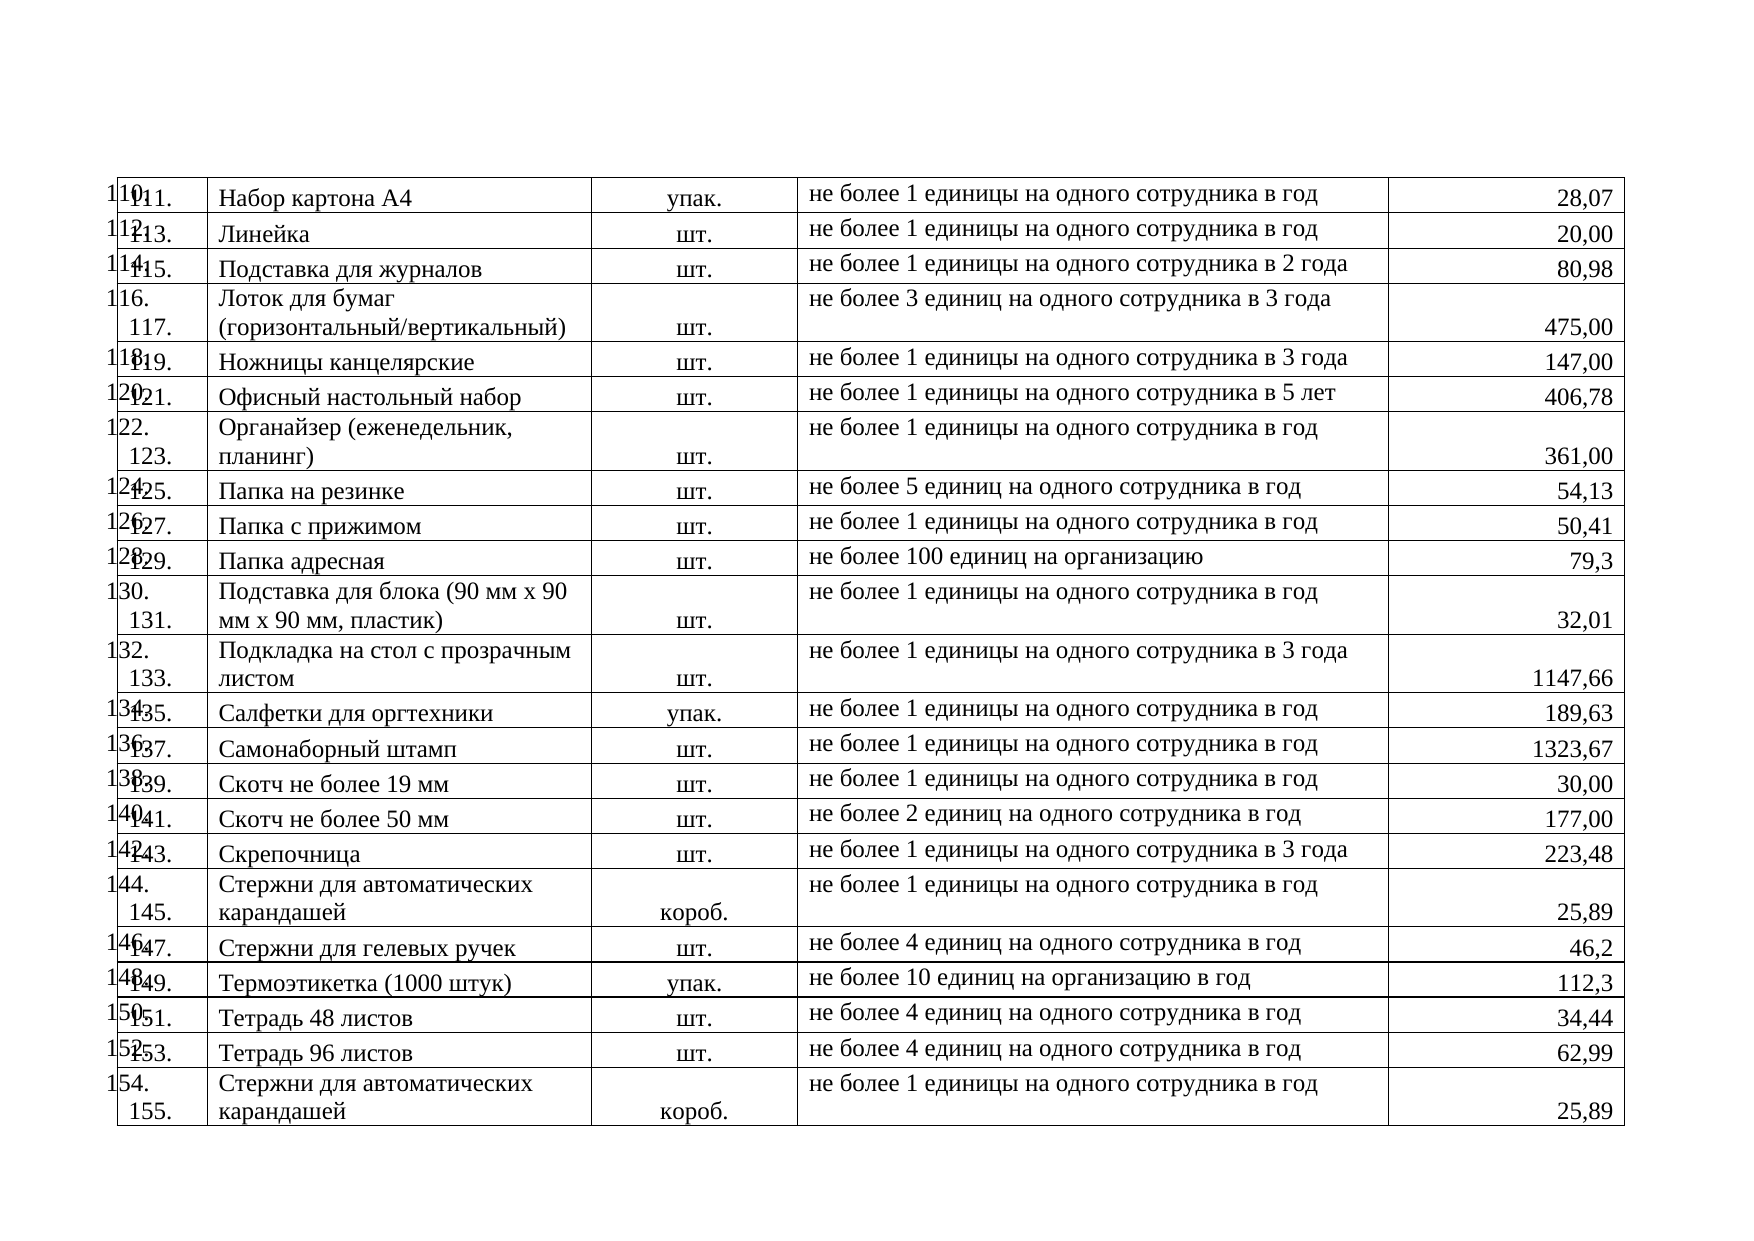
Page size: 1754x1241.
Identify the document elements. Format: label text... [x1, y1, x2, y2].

table_cell не более 100 единиц на организацию [798, 541, 1388, 575]
table_cell шт. [592, 635, 797, 692]
table_cell Термоэтикетка (1000 штук) [208, 963, 591, 996]
table_cell Офисный настольный набор [208, 377, 591, 411]
table_cell не более 10 единиц на организацию в год [798, 963, 1388, 996]
table_cell шт. [592, 834, 797, 868]
table_cell короб. [592, 1068, 797, 1125]
table_cell [118, 1068, 207, 1125]
table_cell не более 1 единицы на одного сотрудника в год [798, 213, 1388, 247]
table_cell не более 1 единицы на одного сотрудника в год [798, 178, 1388, 212]
table_cell Салфетки для оргтехники [208, 693, 591, 727]
table_cell [118, 869, 207, 926]
table_cell Стержни для автоматических карандашей [208, 1068, 591, 1125]
table_cell шт. [592, 799, 797, 833]
table_cell 475,00 [1389, 284, 1624, 341]
table_cell 54,13 [1389, 471, 1624, 505]
table_cell короб. [592, 869, 797, 926]
table_cell 32,01 [1389, 576, 1624, 634]
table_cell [798, 1033, 1388, 1067]
table_cell шт. [592, 342, 797, 376]
table_cell [118, 342, 207, 376]
table_cell 25,89 [1389, 869, 1624, 926]
table_cell 34,44 [1389, 998, 1624, 1032]
table_cell 25,89 [1389, 1068, 1624, 1125]
table_cell 28,07 [1389, 178, 1624, 212]
table_cell [118, 693, 207, 727]
table_cell 50,41 [1389, 506, 1624, 540]
table_cell Подставка для журналов [208, 249, 591, 282]
table_cell упак. [592, 963, 797, 996]
table_cell Подставка для блока (90 мм х 90 мм х 90 мм, пластик) [208, 576, 591, 634]
table_cell не более 5 единиц на одного сотрудника в год [798, 471, 1388, 505]
table_cell 406,78 [1389, 377, 1624, 411]
table_cell [118, 998, 207, 1032]
table_cell [118, 178, 207, 212]
table_cell Стержни для гелевых ручек [208, 927, 591, 961]
table_cell [118, 799, 207, 833]
table_cell упак. [592, 693, 797, 727]
table_cell [118, 249, 207, 282]
table_cell Стержни для автоматических карандашей [208, 869, 591, 926]
table_cell не более 1 единицы на одного сотрудника в год [798, 693, 1388, 727]
table_cell Скотч не более 19 мм [208, 764, 591, 797]
table_cell не более 4 единиц на одного сотрудника в год [798, 927, 1388, 961]
table_cell [118, 963, 207, 996]
table_cell не более 1 единицы на одного сотрудника в год [798, 506, 1388, 540]
table_cell [118, 284, 207, 341]
table_cell шт. [592, 249, 797, 282]
table_cell [118, 927, 207, 961]
table_cell шт. [592, 541, 797, 575]
table_cell шт. [592, 213, 797, 247]
table_cell шт. [592, 412, 797, 470]
table_cell 1323,67 [1389, 728, 1624, 762]
table_cell [118, 728, 207, 762]
table_cell Тетрадь 96 листов [208, 1033, 591, 1067]
table_cell 223,48 [1389, 834, 1624, 868]
table_cell Подкладка на стол с прозрачным листом [208, 635, 591, 692]
table_cell 147,00 [1389, 342, 1624, 376]
table_cell шт. [592, 927, 797, 961]
table_cell шт. [592, 471, 797, 505]
table_cell 112,3 [1389, 963, 1624, 996]
table_cell [118, 764, 207, 797]
table_cell Тетрадь 48 листов [208, 998, 591, 1032]
table_cell 1147,66 [1389, 635, 1624, 692]
table_cell 189,63 [1389, 693, 1624, 727]
table_cell [118, 1033, 207, 1067]
table_cell Папка на резинке [208, 471, 591, 505]
table_cell не более 1 единицы на одного сотрудника в 3 года [798, 635, 1388, 692]
table_cell 79,3 [1389, 541, 1624, 575]
table_cell 177,00 [1389, 799, 1624, 833]
table_cell 361,00 [1389, 412, 1624, 470]
table_cell не более 3 единиц на одного сотрудника в 3 года [798, 284, 1388, 341]
table_cell [118, 834, 207, 868]
table_cell не более 1 единицы на одного сотрудника в 5 лет [798, 377, 1388, 411]
table_cell упак. [592, 178, 797, 212]
table_cell не более 1 единицы на одного сотрудника в год [798, 764, 1388, 797]
table_cell [118, 541, 207, 575]
table_cell [118, 576, 207, 634]
table_cell шт. [592, 576, 797, 634]
table_cell не более 1 единицы на одного сотрудника в год [798, 1068, 1388, 1125]
table_cell Органайзер (еженедельник, планинг) [208, 412, 591, 470]
table_cell шт. [592, 377, 797, 411]
table_cell не более 1 единицы на одного сотрудника в год [798, 412, 1388, 470]
table_cell [118, 213, 207, 247]
table_cell Лоток для бумаг (горизонтальный/вертикальный) [208, 284, 591, 341]
table_cell Папка адресная [208, 541, 591, 575]
table_cell Набор картона А4 [208, 178, 591, 212]
table_cell 46,2 [1389, 927, 1624, 961]
table_cell 20,00 [1389, 213, 1624, 247]
table_cell [118, 506, 207, 540]
table_cell не более 2 единиц на одного сотрудника в год [798, 799, 1388, 833]
table_cell не более 1 единицы на одного сотрудника в год [798, 576, 1388, 634]
table_cell Линейка [208, 213, 591, 247]
table_cell [118, 377, 207, 411]
table_cell [118, 635, 207, 692]
table_cell шт. [592, 728, 797, 762]
table_cell шт. [592, 1033, 797, 1067]
table_cell 30,00 [1389, 764, 1624, 797]
table_cell не более 1 единицы на одного сотрудника в 3 года [798, 834, 1388, 868]
table_cell шт. [592, 998, 797, 1032]
table_cell шт. [592, 506, 797, 540]
table_cell Папка с прижимом [208, 506, 591, 540]
table_cell Ножницы канцелярские [208, 342, 591, 376]
table_cell не более 1 единицы на одного сотрудника в год [798, 869, 1388, 926]
table_cell Скотч не более 50 мм [208, 799, 591, 833]
table_cell шт. [592, 284, 797, 341]
table_cell не более 4 единиц на одного сотрудника в год [798, 998, 1388, 1032]
table_cell шт. [592, 764, 797, 797]
table_cell Самонаборный штамп [208, 728, 591, 762]
table_cell [118, 412, 207, 470]
table_cell 62,99 [1389, 1033, 1624, 1067]
table_cell Скрепочница [208, 834, 591, 868]
table_cell 80,98 [1389, 249, 1624, 282]
table_cell не более 1 единицы на одного сотрудника в год [798, 728, 1388, 762]
table_cell [118, 471, 207, 505]
table_cell не более 1 единицы на одного сотрудника в 3 года [798, 342, 1388, 376]
table_cell не более 1 единицы на одного сотрудника в 2 года [798, 249, 1388, 282]
